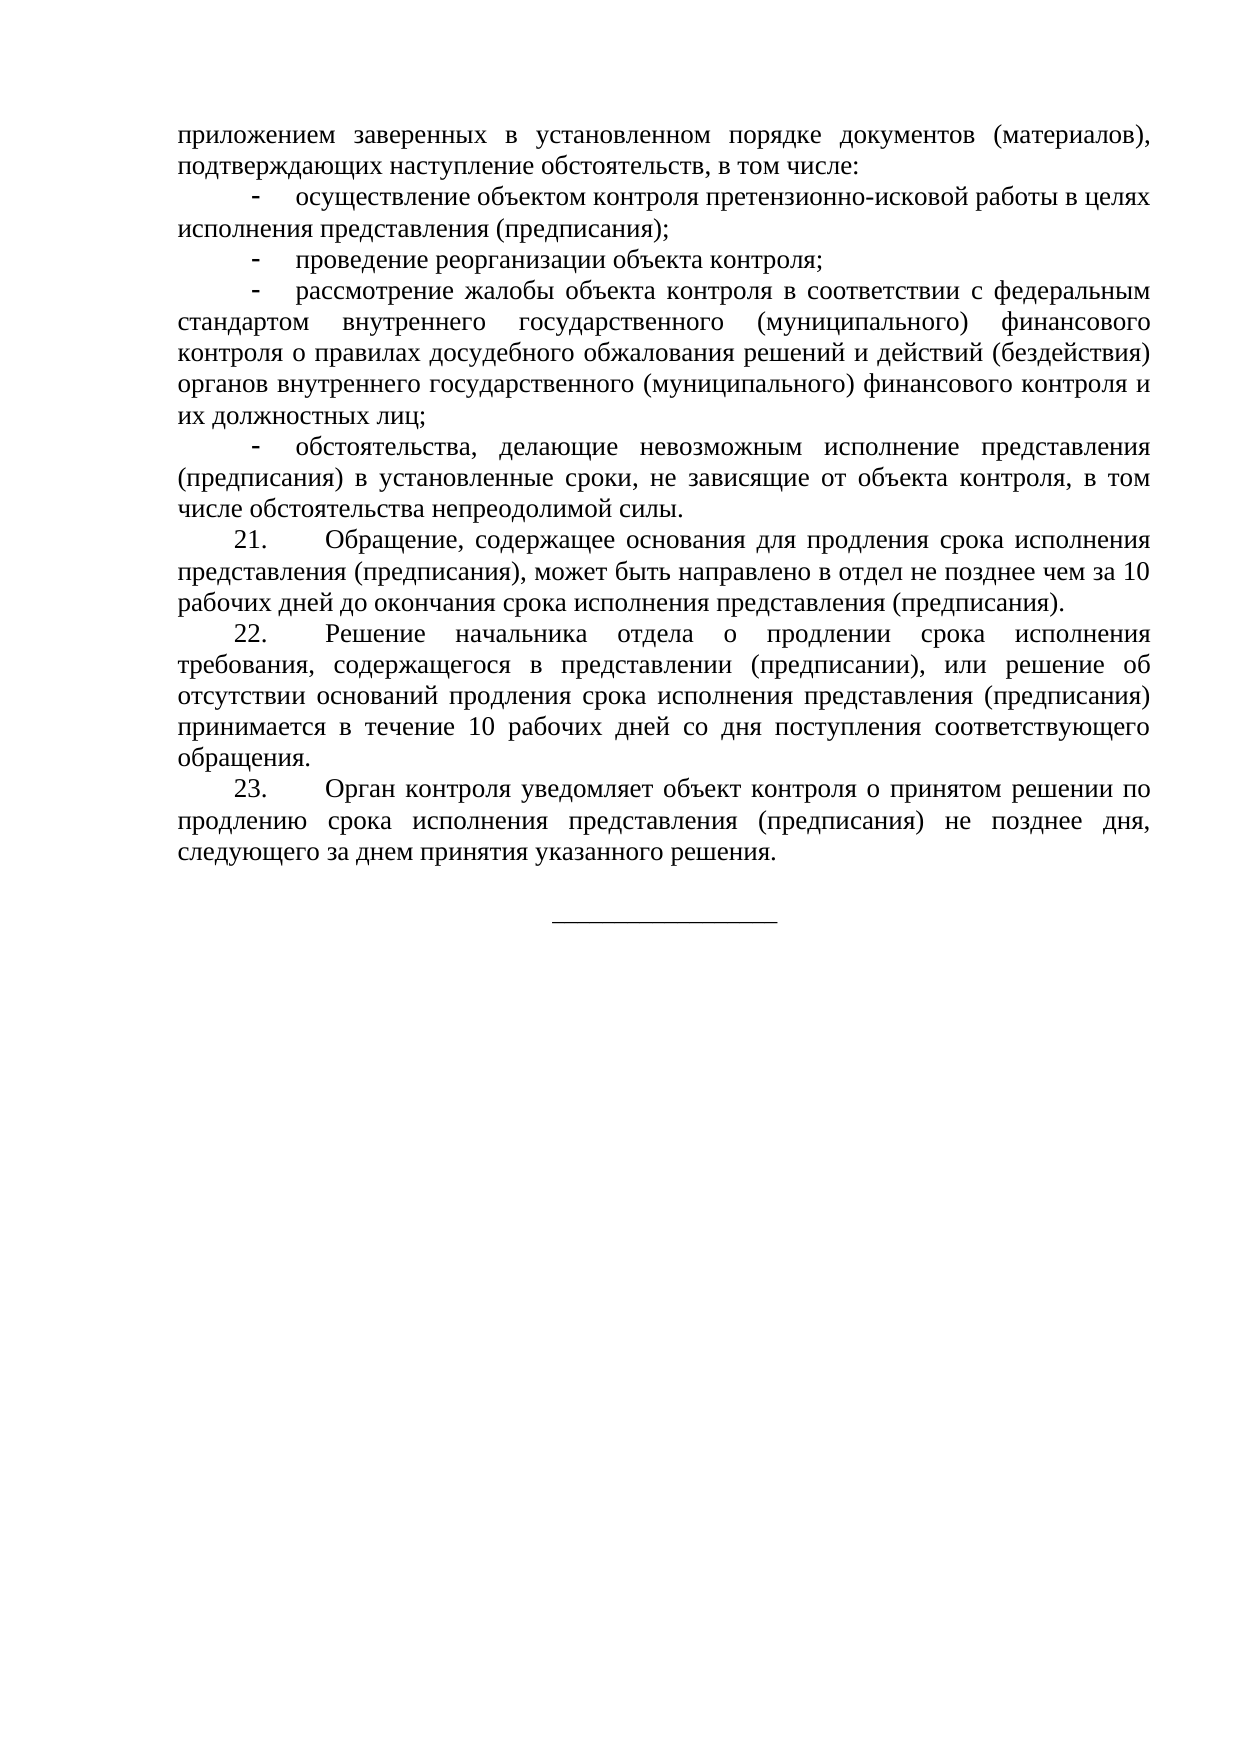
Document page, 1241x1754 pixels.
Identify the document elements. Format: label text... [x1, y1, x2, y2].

list обстоятельства, делающие невозможным исполнение представления (предписания) в установленные сроки, не зависящие от объекта контроля, в том числе обстоятельства непреодолимой силы. [177, 430, 1152, 523]
list рассмотрение жалобы объекта контроля в соответствии с федеральным стандартом внутреннего государственного (муниципального) финансового контроля о правилах досудебного обжалования решений и действий (бездействия) органов внутреннего государственного (муниципального) финансового контроля и их должностных лиц; [177, 274, 1152, 430]
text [177, 118, 1152, 180]
text 21. Обращение, содержащее основания для продления срока исполнения представления (предписания), может быть направлено в отдел не позднее чем за 10 рабочих дней до окончания срока исполнения представления (предписания). [177, 523, 1152, 617]
text 23. Орган контроля уведомляет объект контроля о принятом решении по продлению срока исполнения представления (предписания) не позднее дня, следующего за днем принятия указанного решения. [177, 773, 1152, 866]
text __________________ [177, 897, 1152, 926]
list проведение реорганизации объекта контроля; [177, 243, 1152, 274]
text 22. Решение начальника отдела о продлении срока исполнения требования, содержащегося в представлении (предписании), или решение об отсутствии оснований продления срока исполнения представления (предписания) принимается в течение 10 рабочих дней со дня поступления соответствующего обращения. [177, 617, 1152, 773]
list осуществление объектом контроля претензионно-исковой работы в целях исполнения представления (предписания); [177, 180, 1152, 243]
